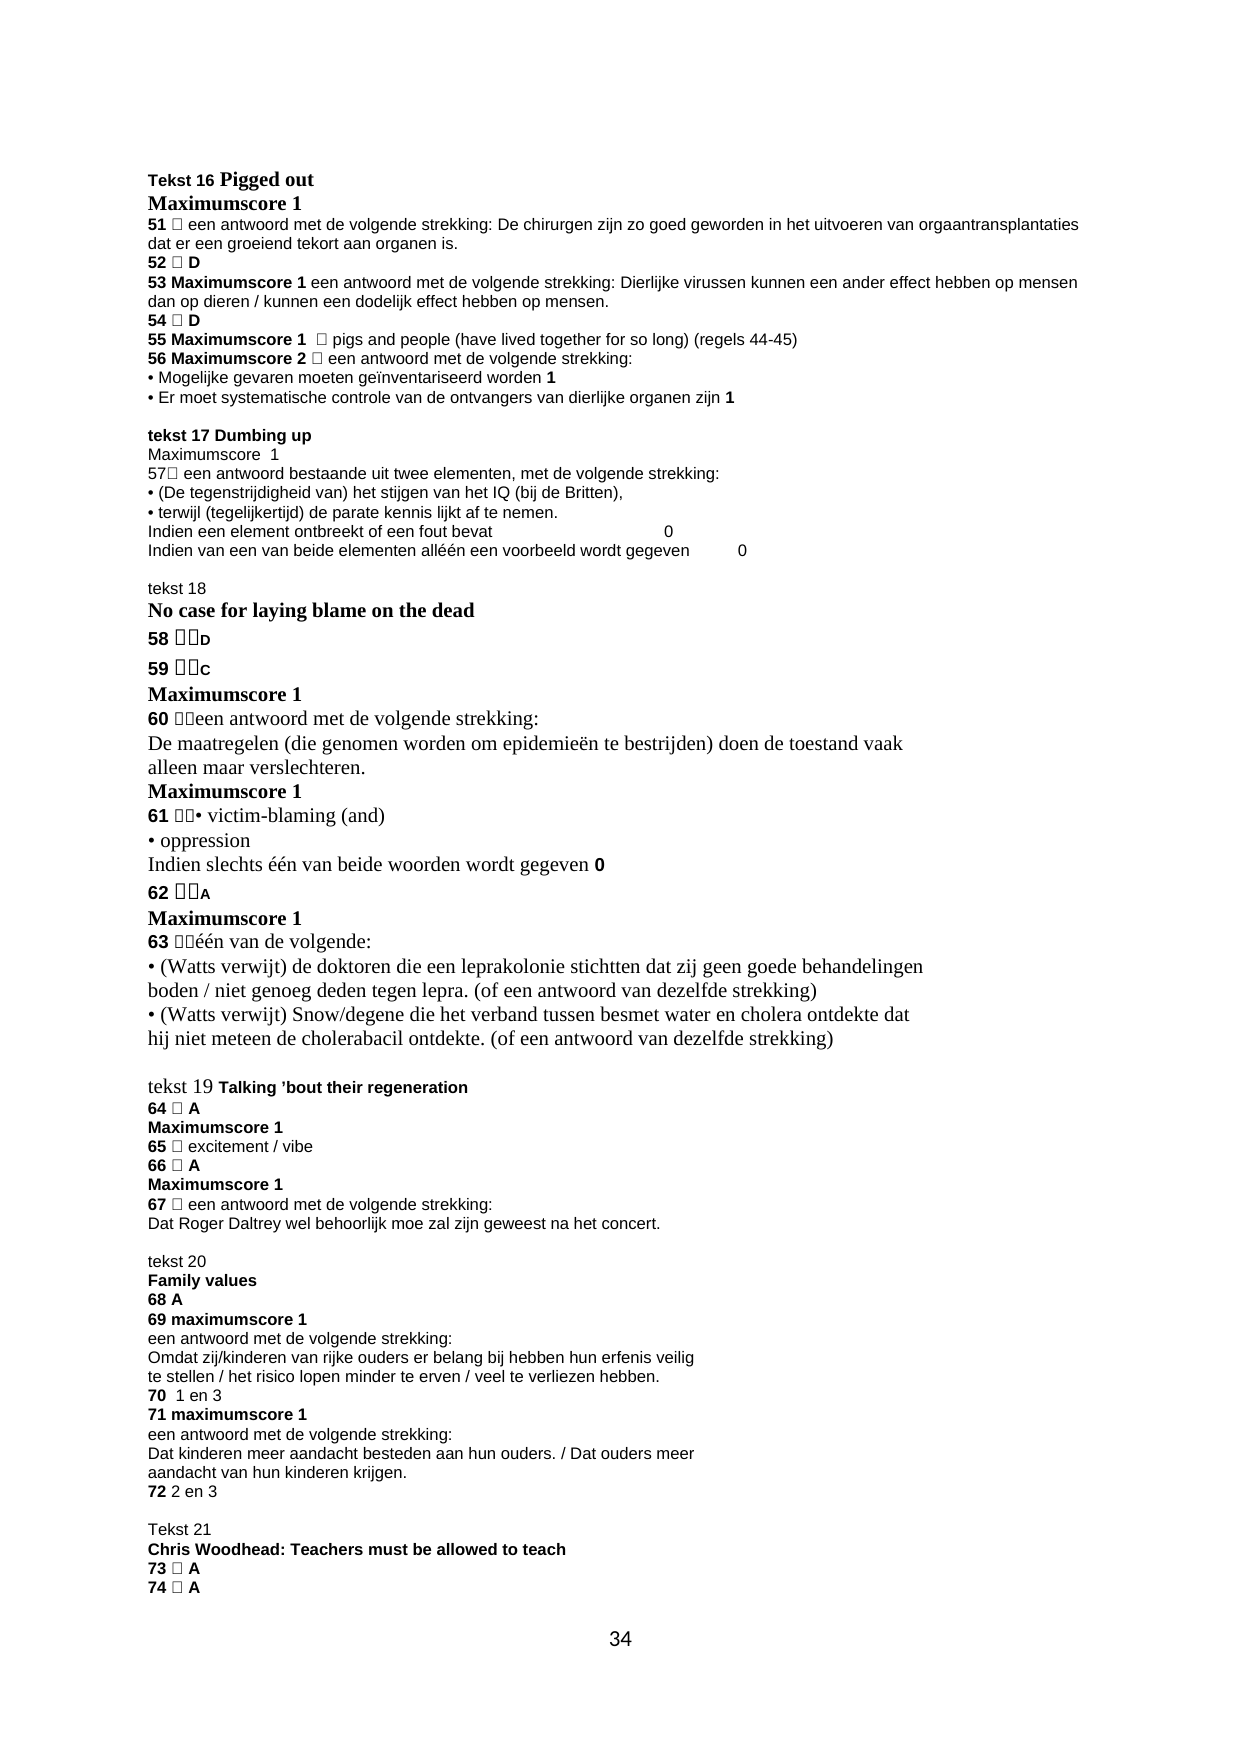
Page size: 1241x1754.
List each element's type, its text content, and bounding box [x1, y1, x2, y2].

text • Er moet systematische controle van de ontvangers van dierlijke organen zijn 1 [148, 387, 1093, 407]
text 54 􀂄 D [148, 311, 1093, 330]
text 51 􀂆 een antwoord met de volgende strekking: De chirurgen zijn zo goed geworden in het uitvoeren van orgaantransplantaties dat er een groeiend tekort aan organen is. [148, 215, 1093, 253]
text Maximumscore 1 [148, 779, 1093, 803]
text 58 􀂄D [148, 622, 1093, 652]
text 61 􀂆• victim-blaming (and) [148, 803, 1093, 827]
text • (Watts verwijt) de doktoren die een leprakolonie stichtten dat zij geen goede behandelingen [148, 954, 1093, 978]
text 71 maximumscore 1 [148, 1405, 1093, 1424]
text 60 􀂆een antwoord met de volgende strekking: [148, 706, 1093, 731]
text • terwijl (tegelijkertijd) de parate kennis lijkt af te nemen. [148, 502, 1093, 522]
text 63 􀂆één van de volgende: [148, 929, 1093, 954]
text • (Watts verwijt) Snow/degene die het verband tussen besmet water en cholera ontdekte dat [148, 1002, 1093, 1026]
text tekst 19 Talking ’bout their regeneration [148, 1074, 1093, 1098]
text te stellen / het risico lopen minder te erven / veel te verliezen hebben. [148, 1367, 1093, 1386]
text 57􀂆 een antwoord bestaande uit twee elementen, met de volgende strekking: [148, 464, 1093, 483]
text Maximumscore 1 [148, 191, 1093, 215]
text Omdat zij/kinderen van rijke ouders er belang bij hebben hun erfenis veilig [148, 1348, 1093, 1367]
text 62 􀂄A [148, 876, 1093, 905]
text 72 2 en 3 [148, 1482, 1093, 1501]
text 65 􀂆 excitement / vibe [148, 1137, 1093, 1156]
text tekst 20 [148, 1252, 1093, 1271]
text een antwoord met de volgende strekking: [148, 1328, 1093, 1348]
text 55 Maximumscore 1 􀂆 pigs and people (have lived together for so long) (regels 44-45) [148, 330, 1093, 349]
text 73 􀂄 A [148, 1558, 1093, 1578]
text 66 􀂄 A [148, 1156, 1093, 1175]
text • (De tegenstrijdigheid van) het stijgen van het IQ (bij de Britten), [148, 483, 1093, 502]
text 69 maximumscore 1 [148, 1309, 1093, 1328]
text 53 Maximumscore 1 een antwoord met de volgende strekking: Dierlijke virussen kunnen een ander effect hebben op mensen dan op dieren / kunnen een dodelijk effect hebben op mensen. [148, 272, 1093, 311]
text Tekst 16 Pigged out [148, 167, 1093, 191]
text aandacht van hun kinderen krijgen. [148, 1463, 1093, 1482]
text Indien van een van beide elementen alléén een voorbeeld wordt gegeven 0 [148, 541, 1093, 560]
text 67 􀂆 een antwoord met de volgende strekking: [148, 1194, 1093, 1213]
text 68 A [148, 1290, 1093, 1309]
text Maximumscore 1 [148, 1175, 1093, 1194]
text No case for laying blame on the dead [148, 598, 1093, 622]
text hij niet meteen de cholerabacil ontdekte. (of een antwoord van dezelfde strekking) [148, 1026, 1093, 1050]
text Dat Roger Daltrey wel behoorlijk moe zal zijn geweest na het concert. [148, 1213, 1093, 1233]
text Family values [148, 1271, 1093, 1290]
text • Mogelijke gevaren moeten geïnventariseerd worden 1 [148, 368, 1093, 387]
text een antwoord met de volgende strekking: [148, 1424, 1093, 1443]
text Tekst 21 [148, 1520, 1093, 1539]
text • oppression [148, 827, 1093, 852]
text boden / niet genoeg deden tegen lepra. (of een antwoord van dezelfde strekking) [148, 978, 1093, 1002]
text Dat kinderen meer aandacht besteden aan hun ouders. / Dat ouders meer [148, 1443, 1093, 1463]
text Indien slechts één van beide woorden wordt gegeven 0 [148, 852, 1093, 876]
text tekst 17 Dumbing up [148, 426, 1093, 445]
text tekst 18 [148, 579, 1093, 598]
text Maximumscore 1 [148, 445, 1093, 464]
text 56 Maximumscore 2 􀂆 een antwoord met de volgende strekking: [148, 349, 1093, 368]
text Maximumscore 1 [148, 1118, 1093, 1137]
text Maximumscore 1 [148, 905, 1093, 929]
text 52 􀂄 D [148, 253, 1093, 272]
text Indien een element ontbreekt of een fout bevat 0 [148, 522, 1093, 541]
text 59 􀂄C [148, 652, 1093, 682]
text Maximumscore 1 [148, 682, 1093, 706]
text 74 􀂄 A [148, 1578, 1093, 1597]
text alleen maar verslechteren. [148, 755, 1093, 779]
text De maatregelen (die genomen worden om epidemieën te bestrijden) doen de toestand vaak [148, 731, 1093, 755]
text 64 􀂄 A [148, 1098, 1093, 1118]
text 70 1 en 3 [148, 1386, 1093, 1405]
text Chris Woodhead: Teachers must be allowed to teach [148, 1539, 1093, 1558]
